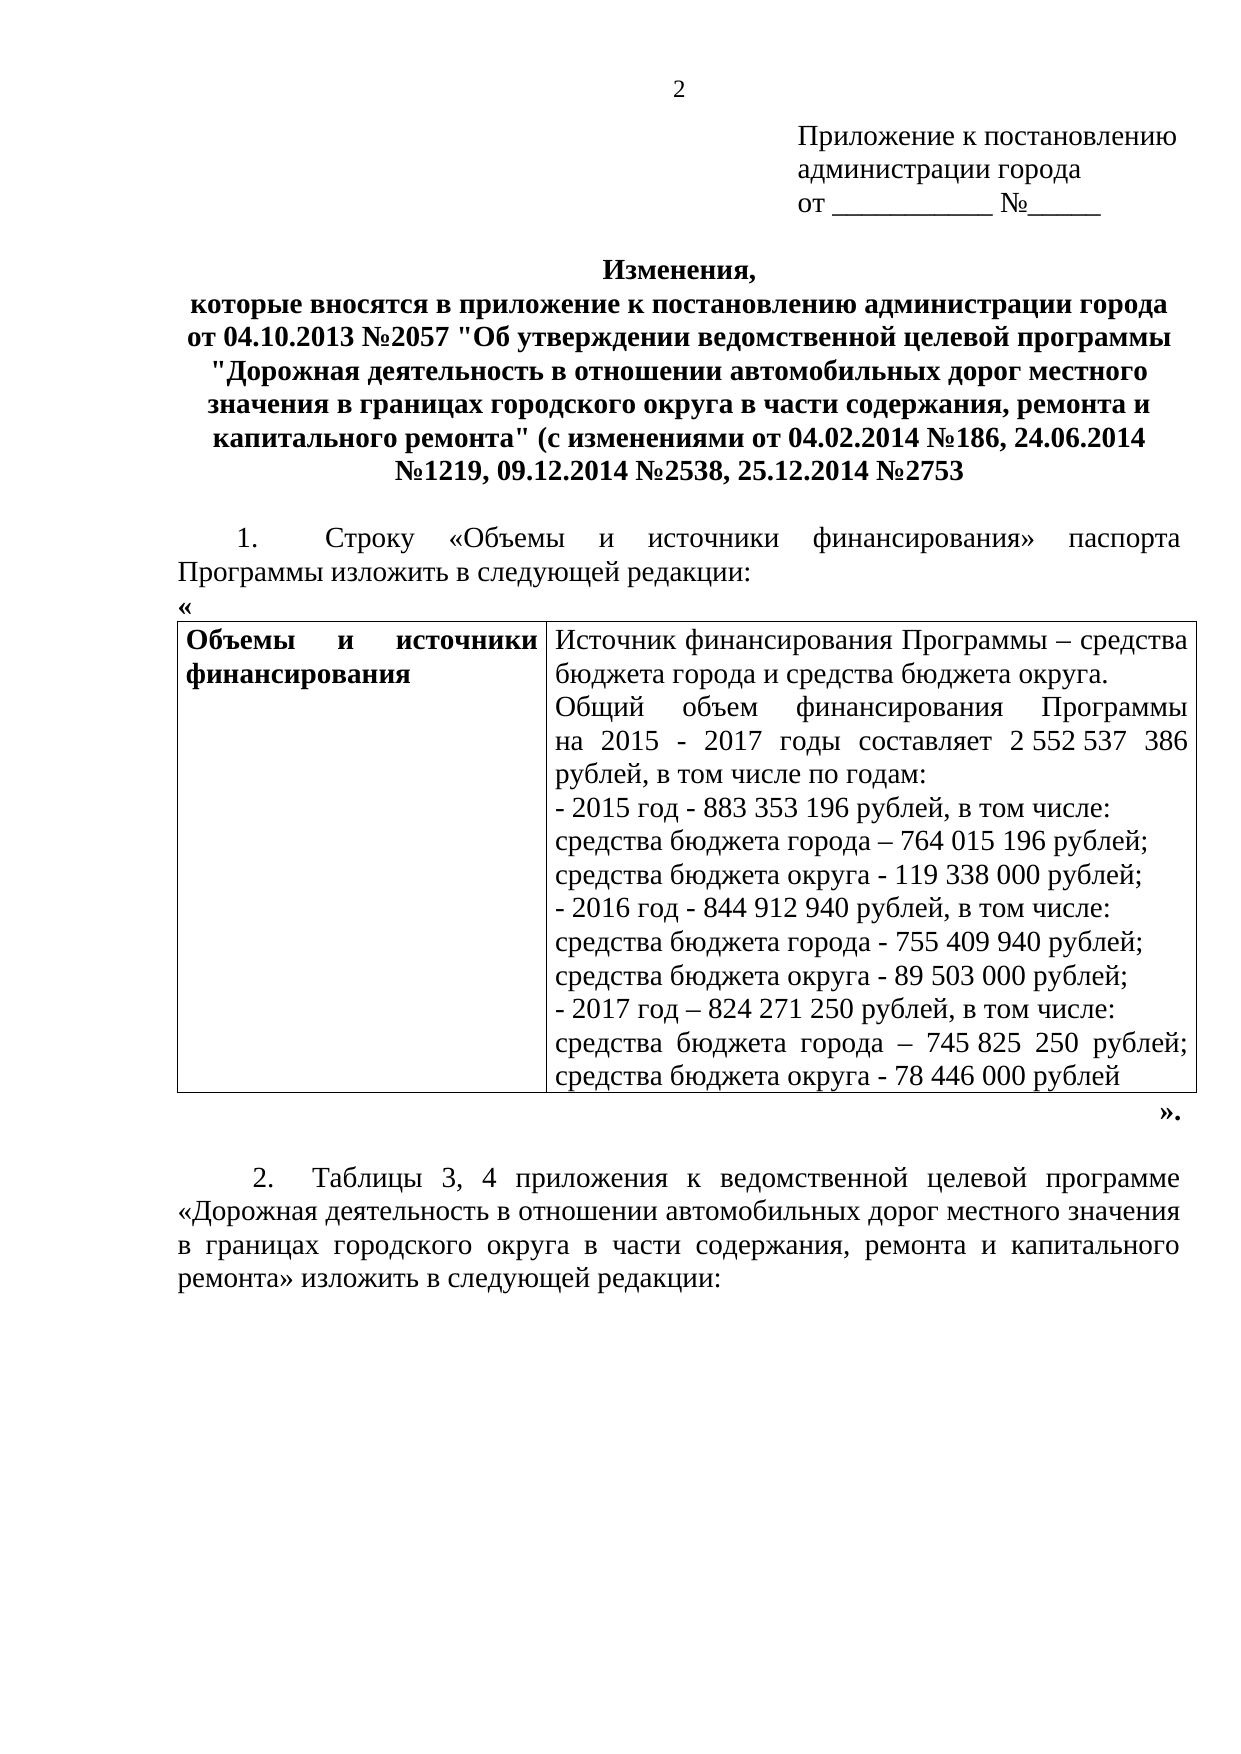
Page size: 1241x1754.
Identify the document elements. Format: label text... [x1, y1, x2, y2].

text « [177, 588, 1181, 621]
text ». [177, 1093, 1181, 1126]
text которые вносятся в приложение к постановлению администрации города от 04.10.2013 №2057 "Об утверждении ведомственной целевой программы "Дорожная деятельность в отношении автомобильных дорог местного значения в границах городского округа в части содержания, ремонта и капитального ремонта" (с изменениями от 04.02.2014 №186, 24.06.2014 №1219, 09.12.2014 №2538, 25.12.2014 №2753 [177, 286, 1181, 487]
text Изменения, [177, 252, 1181, 286]
text от ___________ №_____ [177, 185, 1181, 219]
table_header Объемы и источники финансирования [178, 622, 546, 1092]
list Строку «Объемы и источники финансирования» паспорта Программы изложить в следующей редакции: [177, 521, 1181, 588]
table_header Источник финансирования Программы – средства бюджета города и средства бюджета округа. Общий объем финансирования Программы на 2015 - 2017 годы составляет 2 552 537 386 рублей, в том числе по годам: - 2015 год - 883 353 196 рублей, в том числе: средства бюджета города – 764 015 196 рублей; средства бюджета округа - 119 338 000 рублей; - 2016 год - 844 912 940 рублей, в том числе: средства бюджета города - 755 409 940 рублей; средства бюджета округа - 89 503 000 рублей; - 2017 год – 824 271 250 рублей, в том числе: средства бюджета города – 745 825 250 рублей; средства бюджета округа - 78 446 000 рублей [547, 622, 1196, 1092]
text администрации города [177, 152, 1181, 185]
text Приложение к постановлению [177, 118, 1181, 152]
list 2. Таблицы 3, 4 приложения к ведомственной целевой программе «Дорожная деятельность в отношении автомобильных дорог местного значения в границах городского округа в части содержания, ремонта и капитального ремонта» изложить в следующей редакции: [177, 1160, 1181, 1294]
